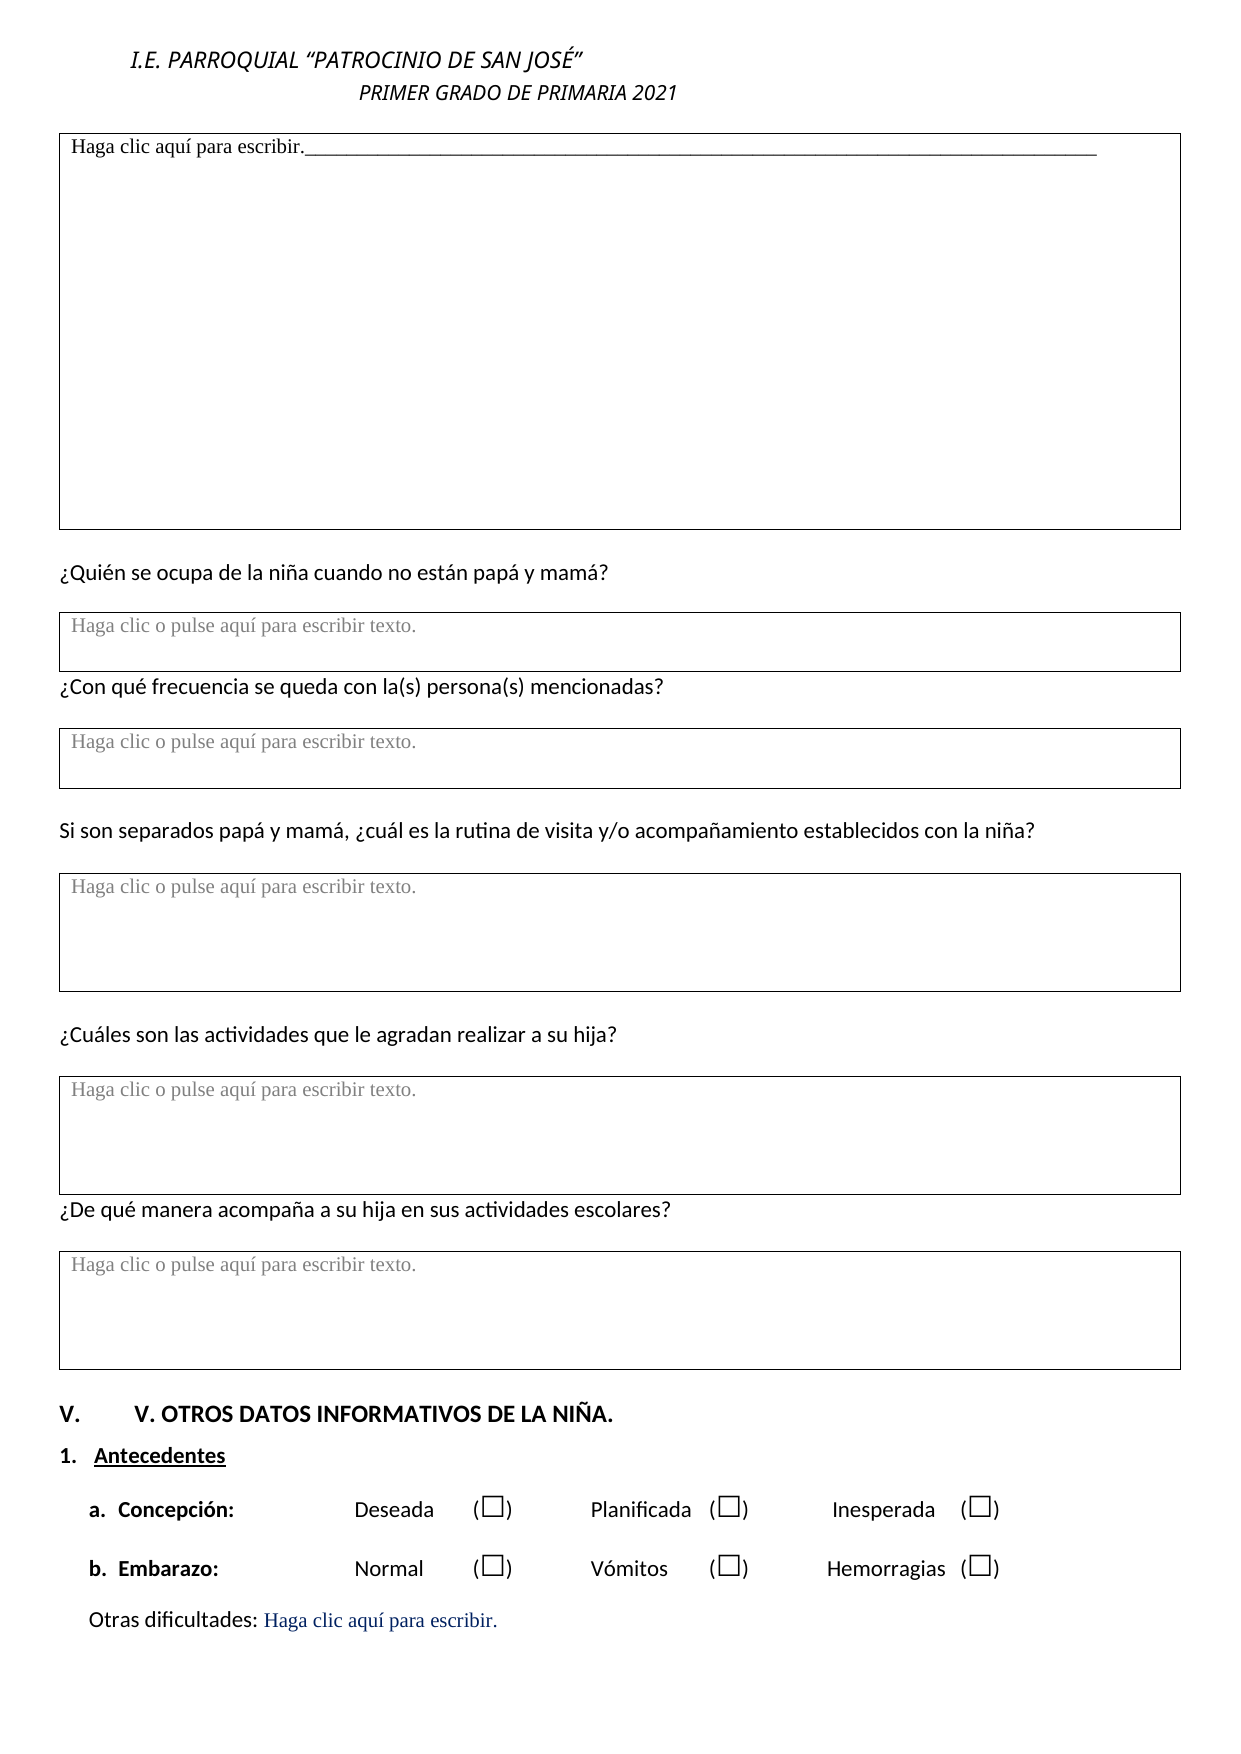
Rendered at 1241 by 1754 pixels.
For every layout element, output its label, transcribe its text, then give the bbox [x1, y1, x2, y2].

text ¿De qué manera acompaña a su hija en sus actividades escolares? [59, 1195, 1181, 1223]
text Otras dificultades: [59, 1605, 1181, 1633]
list Embarazo: Normal () Vómitos () Hemorragias () [89, 1545, 1181, 1585]
text Si son separados papá y mamá, ¿cuál es la rutina de visita y/o acompañamiento establecidos con la niña? [59, 816, 1181, 844]
text ¿Con qué frecuencia se queda con la(s) persona(s) mencionadas? [59, 672, 1181, 700]
list Antecedentes [59, 1441, 1181, 1469]
subtitle V. OTROS DATOS INFORMATIVOS DE LA NIÑA. [59, 1398, 1181, 1429]
text ¿Quién se ocupa de la niña cuando no están papá y mamá? [59, 558, 1181, 586]
list Concepción: Deseada () Planificada () Inesperada () [89, 1486, 1181, 1526]
text ¿Cuáles son las actividades que le agradan realizar a su hija? [59, 1020, 1181, 1048]
table_header [60, 134, 1180, 529]
